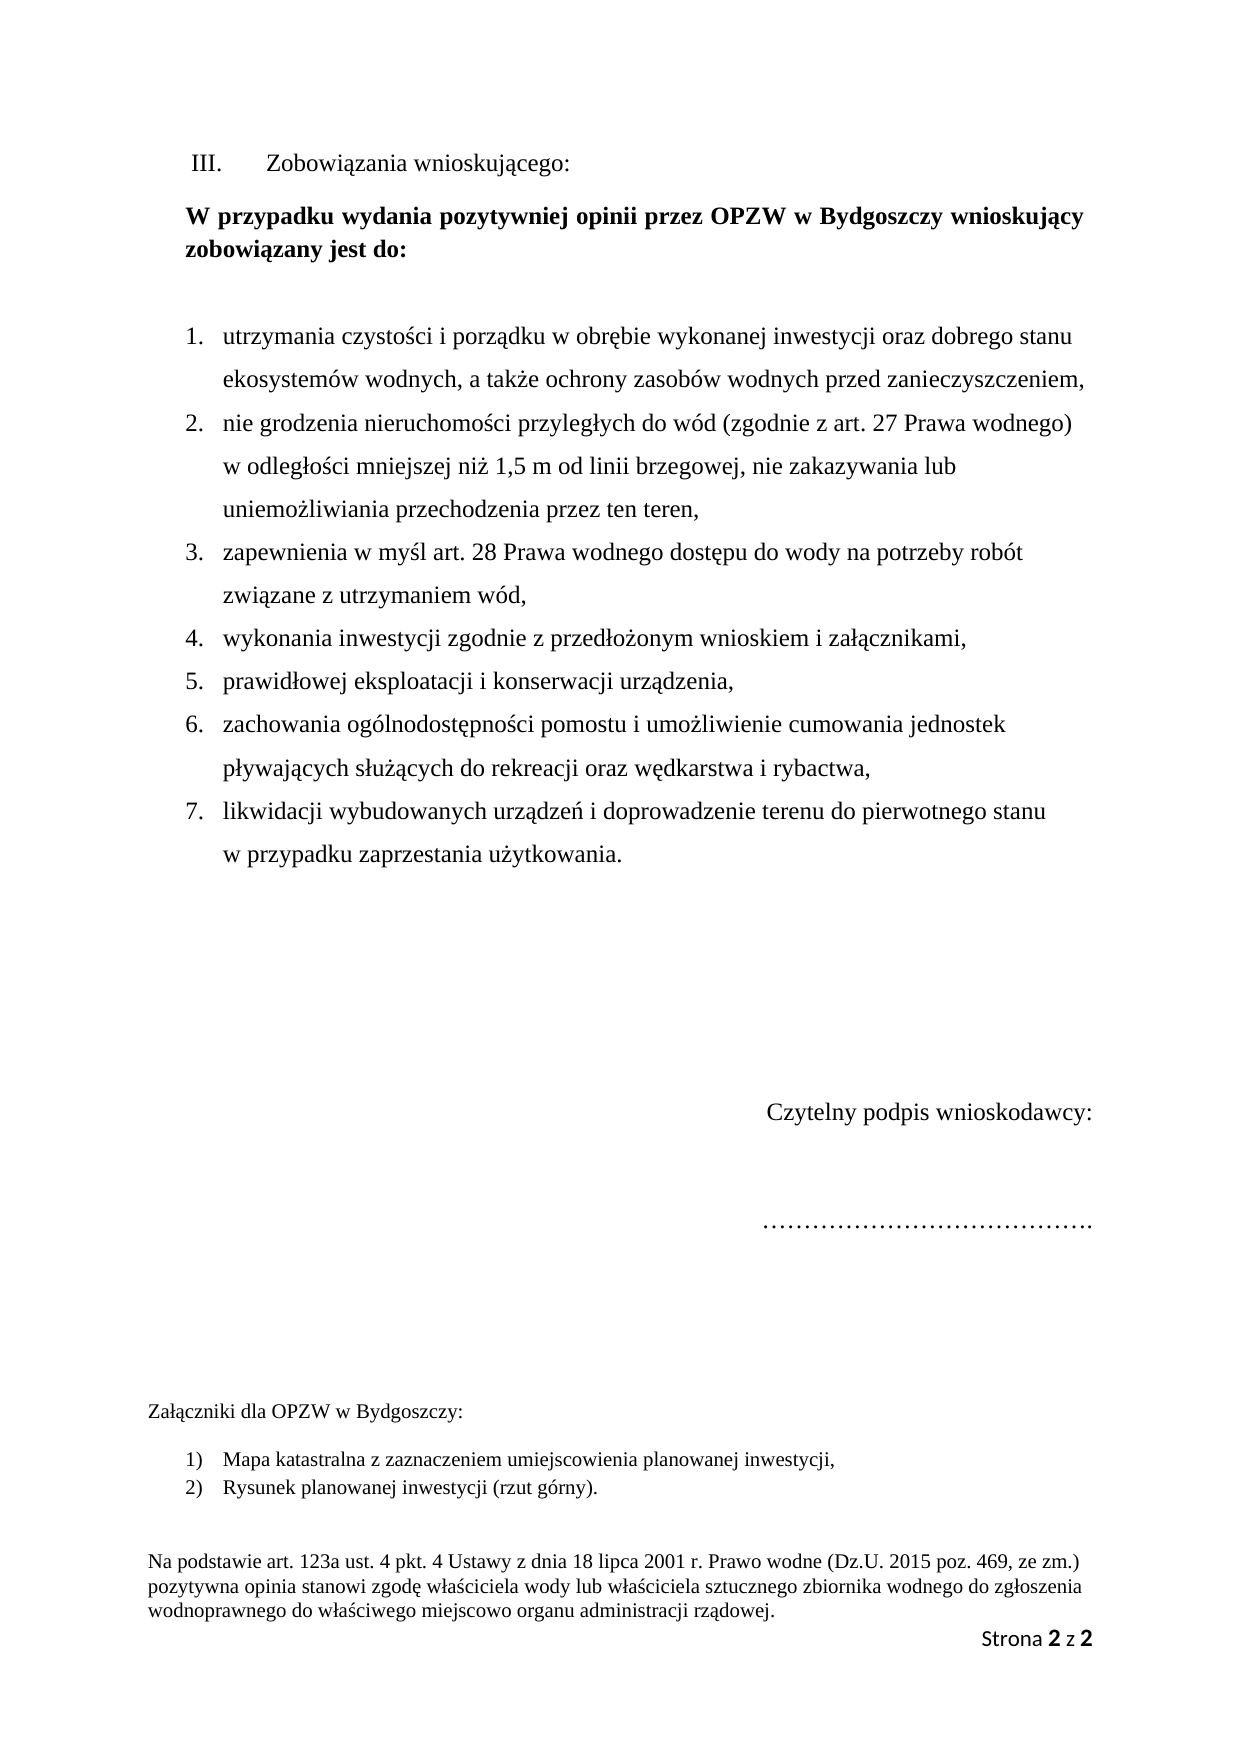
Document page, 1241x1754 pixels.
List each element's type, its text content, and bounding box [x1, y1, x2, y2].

list nie grodzenia nieruchomości przyległych do wód (zgodnie z art. 27 Prawa wodnego) w odległości mniejszej niż 1,5 m od linii brzegowej, nie zakazywania lub uniemożliwiania przechodzenia przez ten teren, [185, 408, 1093, 523]
list Mapa katastralna z zaznaczeniem umiejscowienia planowanej inwestycji, [185, 1447, 1093, 1471]
list utrzymania czystości i porządku w obrębie wykonanej inwestycji oraz dobrego stanu ekosystemów wodnych, a także ochrony zasobów wodnych przed zanieczyszczeniem, [185, 321, 1093, 393]
text W przypadku wydania pozytywniej opinii przez OPZW w Bydgoszczy wnioskujący zobowiązany jest do: [185, 201, 1093, 263]
list zachowania ogólnodostępności pomostu i umożliwienie cumowania jednostek pływających służących do rekreacji oraz wędkarstwa i rybactwa, [185, 709, 1093, 781]
text Załączniki dla OPZW w Bydgoszczy: [148, 1399, 1093, 1423]
text Czytelny podpis wnioskodawcy: [148, 1097, 1093, 1126]
text …………………………………. [148, 1205, 1093, 1234]
list likwidacji wybudowanych urządzeń i doprowadzenie terenu do pierwotnego stanu w przypadku zaprzestania użytkowania. [185, 796, 1093, 868]
list prawidłowej eksploatacji i konserwacji urządzenia, [185, 666, 1093, 695]
list zapewnienia w myśl art. 28 Prawa wodnego dostępu do wody na potrzeby robót związane z utrzymaniem wód, [185, 537, 1093, 609]
list wykonania inwestycji zgodnie z przedłożonym wnioskiem i załącznikami, [185, 623, 1093, 652]
list Rysunek planowanej inwestycji (rzut górny). [185, 1475, 1093, 1499]
list Zobowiązania wnioskującego: [191, 148, 1093, 176]
